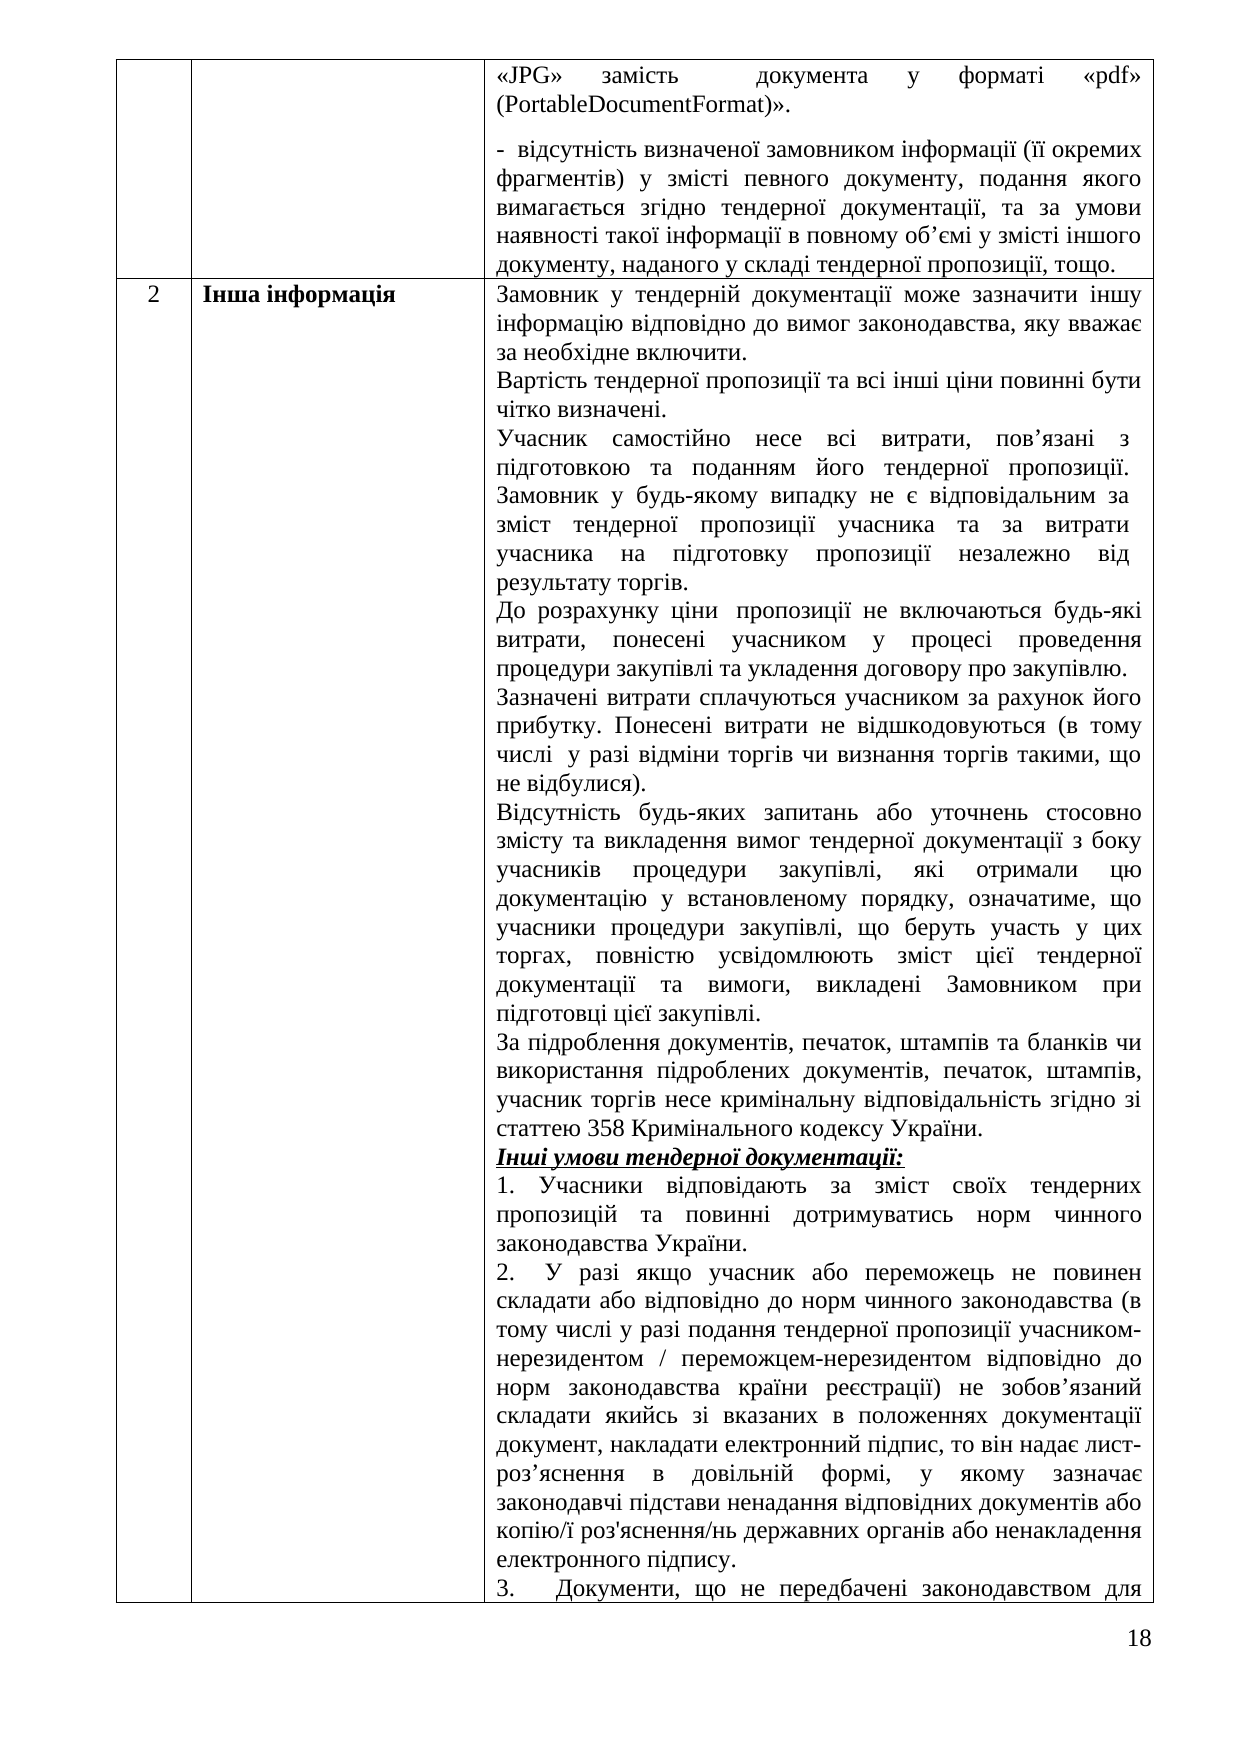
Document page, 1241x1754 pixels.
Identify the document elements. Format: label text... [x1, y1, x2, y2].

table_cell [485, 60, 1153, 278]
table_cell 2 [117, 60, 191, 278]
table_cell 2 [117, 279, 191, 1602]
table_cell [192, 60, 484, 278]
table_cell Інша інформація [192, 279, 484, 1602]
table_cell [485, 279, 1153, 1602]
